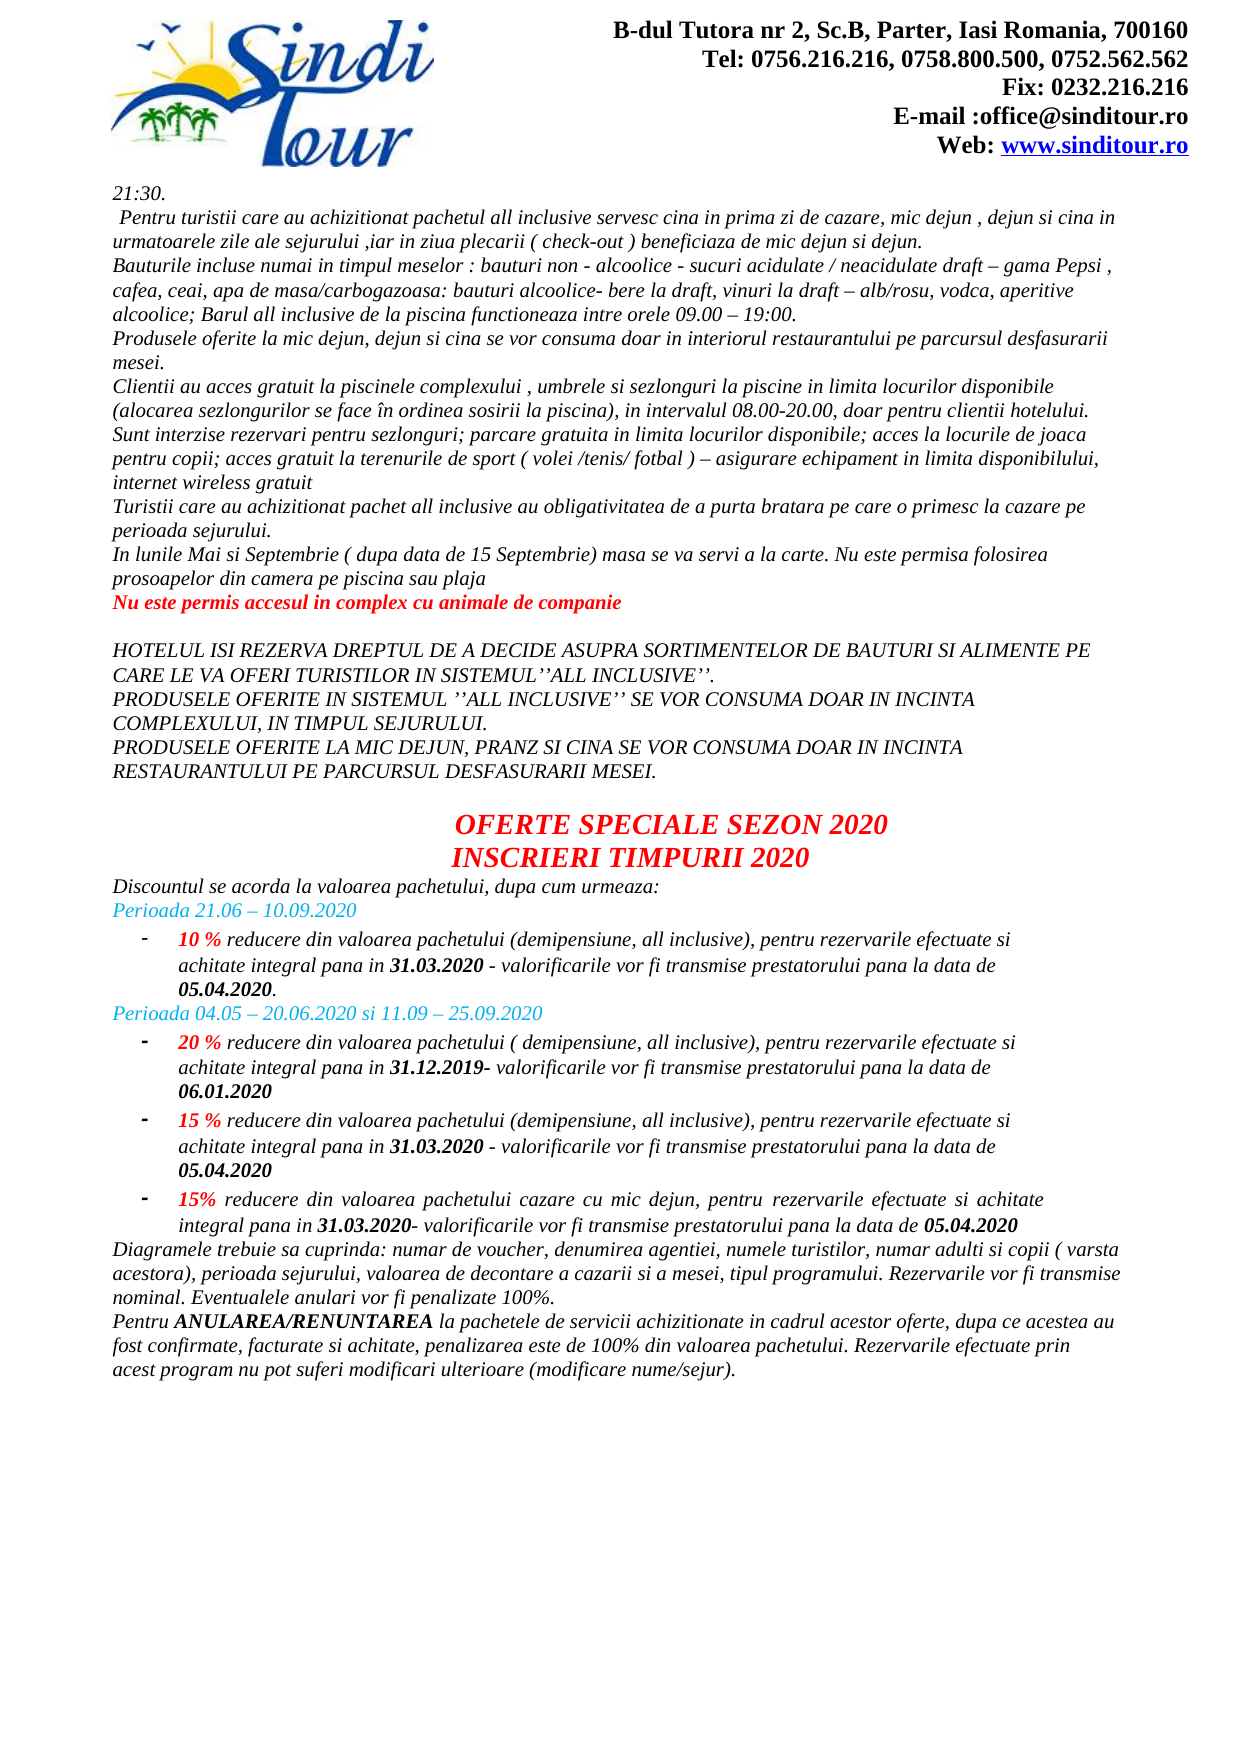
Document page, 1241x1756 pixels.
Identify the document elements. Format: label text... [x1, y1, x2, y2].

text Bauturile incluse numai in timpul meselor : bauturi non - alcoolice - sucuri acidulate / neacidulate draft – gama Pepsi , cafea, ceai, apa de masa/carbogazoasa: bauturi alcoolice- bere la draft, vinuri la draft – alb/rosu, vodca, aperitive alcoolice; Barul all inclusive de la piscina functioneaza intre orele 09.00 – 19:00. [112, 253, 1127, 326]
list 10 % reducere din valoarea pachetului (demipensiune, all inclusive), pentru rezervarile efectuate si achitate integral pana in 31.03.2020 - valorificarile vor fi transmise prestatorului pana la data de 05.04.2020. [141, 922, 1058, 1001]
picture [110, 20, 434, 167]
text In lunile Mai si Septembrie ( dupa data de 15 Septembrie) masa se va servi a la carte. Nu este permisa folosirea prosoapelor din camera pe piscina sau plaja [112, 542, 1065, 590]
text Pentru ANULAREA/RENUNTAREA la pachetele de servicii achizitionate in cadrul acestor oferte, dupa ce acestea au fost confirmate, facturate si achitate, penalizarea este de 100% din valoarea pachetului. Rezervarile efectuate prin acest program nu pot suferi modificari ulterioare (modificare nume/sejur). [112, 1309, 1116, 1381]
text PRODUSELE OFERITE IN SISTEMUL ’’ALL INCLUSIVE’’ SE VOR CONSUMA DOAR IN INCINTA COMPLEXULUI, IN TIMPUL SEJURULUI. [112, 687, 1126, 735]
text OFERTE SPECIALE SEZON 2020 [112, 807, 1206, 840]
list 20 % reducere din valoarea pachetului ( demipensiune, all inclusive), pentru rezervarile efectuate si achitate integral pana in 31.12.2019- valorificarile vor fi transmise prestatorului pana la data de 06.01.2020 [141, 1025, 1051, 1103]
list 15 % reducere din valoarea pachetului (demipensiune, all inclusive), pentru rezervarile efectuate si achitate integral pana in 31.03.2020 - valorificarile vor fi transmise prestatorului pana la data de 05.04.2020 [141, 1103, 1057, 1182]
text Diagramele trebuie sa cuprinda: numar de voucher, denumirea agentiei, numele turistilor, numar adulti si copii ( varsta acestora), perioada sejurului, valoarea de decontare a cazarii si a mesei, tipul programului. Rezervarile vor fi transmise nominal. Eventualele anulari vor fi penalizate 100%. [112, 1237, 1125, 1309]
subtitle INSCRIERI TIMPURII 2020 [112, 840, 1148, 874]
list 15% reducere din valoarea pachetului cazare cu mic dejun, pentru rezervarile efectuate si achitate integral pana in 31.03.2020- valorificarile vor fi transmise prestatorului pana la data de 05.04.2020 [141, 1182, 1044, 1237]
text Perioada 04.05 – 20.06.2020 si 11.09 – 25.09.2020 [112, 1001, 1116, 1025]
text Perioada 21.06 – 10.09.2020 [112, 898, 1116, 922]
text Nu este permis accesul in complex cu animale de companie [112, 590, 1148, 614]
text PRODUSELE OFERITE LA MIC DEJUN, PRANZ SI CINA SE VOR CONSUMA DOAR IN INCINTA RESTAURANTULUI PE PARCURSUL DESFASURARII MESEI. [112, 735, 1126, 783]
text All Inclusive – mic dejun /pranz/cina– servite regim bufet – mic dejun 07:30 – 10:00, pranz 13:00 – 15:00, cina 19:00 – 21:30. [112, 181, 1148, 205]
picture [233, 1006, 241, 1013]
text Pentru turistii care au achizitionat pachetul all inclusive servesc cina in prima zi de cazare, mic dejun , dejun si cina in urmatoarele zile ale sejurului ,iar in ziua plecarii ( check-out ) beneficiaza de mic dejun si dejun. [112, 205, 1117, 253]
text Produsele oferite la mic dejun, dejun si cina se vor consuma doar in interiorul restaurantului pe parcursul desfasurarii mesei. [112, 326, 1125, 374]
text HOTELUL ISI REZERVA DREPTUL DE A DECIDE ASUPRA SORTIMENTELOR DE BAUTURI SI ALIMENTE PE CARE LE VA OFERI TURISTILOR IN SISTEMUL’’ALL INCLUSIVE’’. [112, 638, 1126, 687]
text Discountul se acorda la valoarea pachetului, dupa cum urmeaza: [112, 874, 1148, 898]
text Clientii au acces gratuit la piscinele complexului , umbrele si sezlonguri la piscine in limita locurilor disponibile (alocarea sezlongurilor se face în ordinea sosirii la piscina), in intervalul 08.00-20.00, doar pentru clientii hotelului. Sunt interzise rezervari pentru sezlonguri; parcare gratuita in limita locurilor disponibile; acces la locurile de joaca pentru copii; acces gratuit la terenurile de sport ( volei /tenis/ fotbal ) – asigurare echipament in limita disponibilului, internet wireless gratuit [112, 374, 1122, 494]
text Turistii care au achizitionat pachet all inclusive au obligativitatea de a purta bratara pe care o primesc la cazare pe perioada sejurului. [112, 494, 1127, 542]
